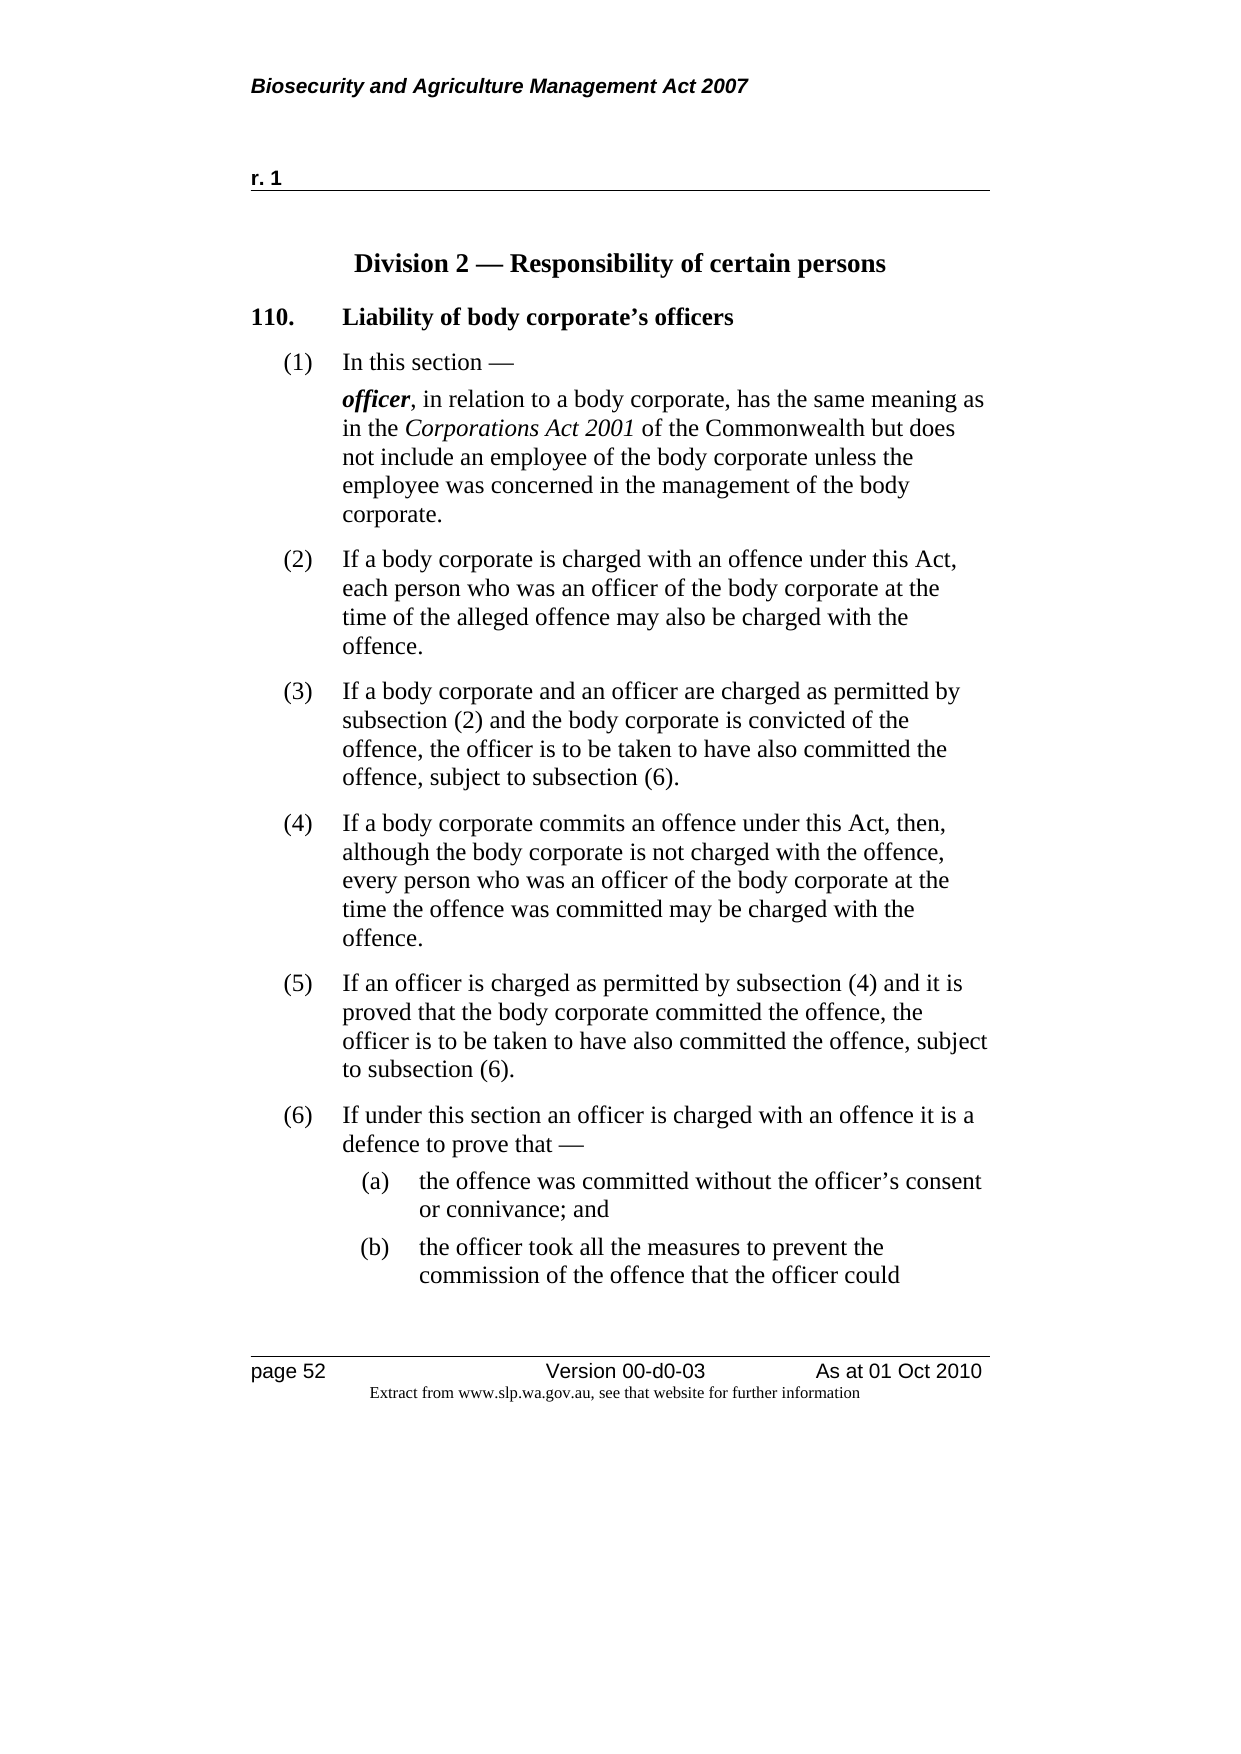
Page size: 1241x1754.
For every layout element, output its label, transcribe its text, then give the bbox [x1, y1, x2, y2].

subtitle 110. Liability of body corporate’s officers [251, 302, 990, 330]
text (a) the offence was committed without the officer’s consent or connivance; and [251, 1166, 990, 1223]
text (6) If under this section an officer is charged with an offence it is a defence to prove that — [251, 1100, 990, 1157]
subtitle Division 2 — Responsibility of certain persons [251, 247, 990, 279]
text (3) If a body corporate and an officer are charged as permitted by subsection (2) and the body corporate is convicted of the offence, the officer is to be taken to have also committed the offence, subject to subsection (6). [251, 676, 990, 791]
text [251, 1232, 990, 1289]
text (1) In this section — [251, 347, 990, 376]
text (5) If an officer is charged as permitted by subsection (4) and it is proved that the body corporate committed the offence, the officer is to be taken to have also committed the offence, subject to subsection (6). [251, 968, 990, 1083]
text officer, in relation to a body corporate, has the same meaning as in the Corporations Act 2001 of the Commonwealth but does not include an employee of the body corporate unless the employee was concerned in the management of the body corporate. [251, 384, 990, 528]
text (4) If a body corporate commits an offence under this Act, then, although the body corporate is not charged with the offence, every person who was an officer of the body corporate at the time the offence was committed may be charged with the offence. [251, 808, 990, 952]
text (2) If a body corporate is charged with an offence under this Act, each person who was an officer of the body corporate at the time of the alleged offence may also be charged with the offence. [251, 544, 990, 659]
